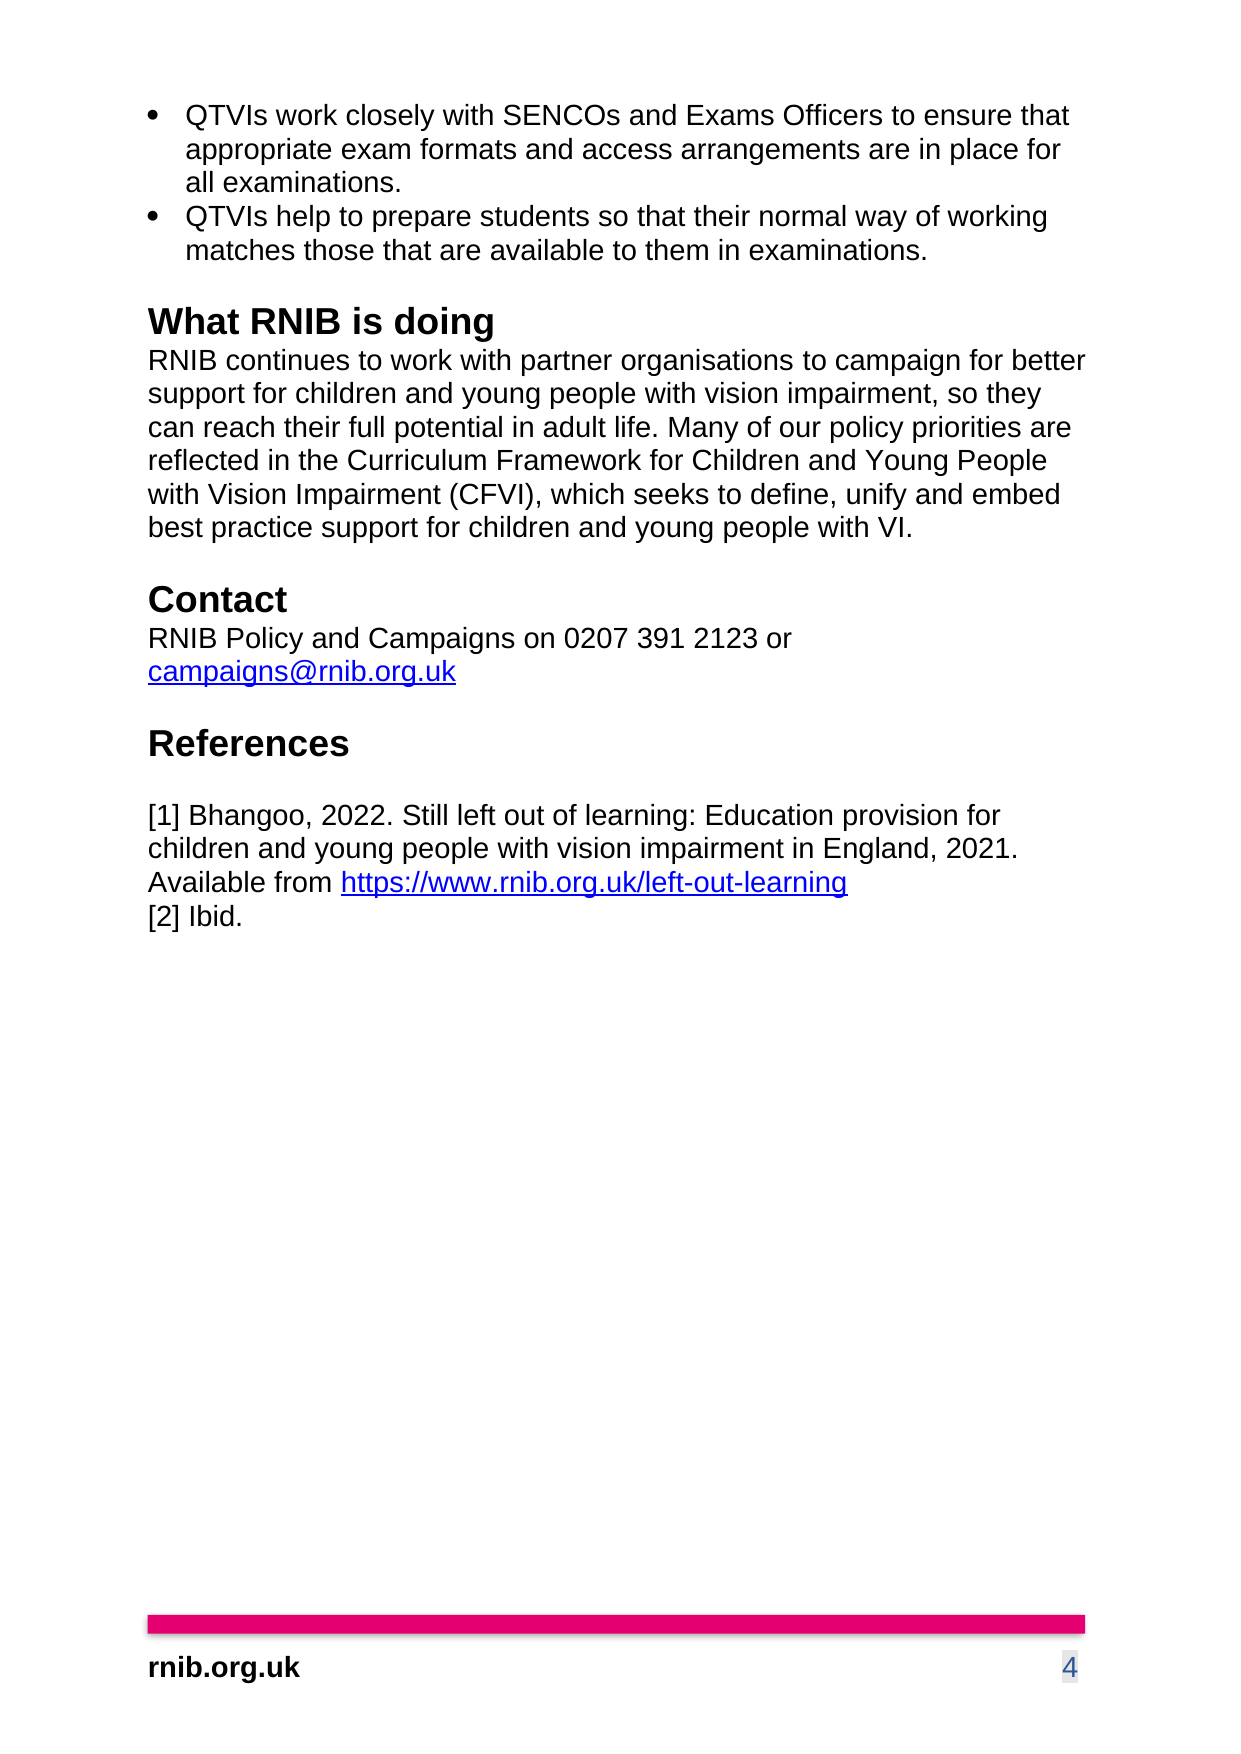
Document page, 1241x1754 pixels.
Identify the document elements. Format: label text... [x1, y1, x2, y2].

list QTVIs work closely with SENCOs and Exams Officers to ensure that appropriate exam formats and access arrangements are in place for all examinations. [148, 98, 1092, 199]
text [1] Bhangoo, 2022. Still left out of learning: Education provision for children and young people with vision impairment in England, 2021. Available from https://www.rnib.org.uk/left-out-learning [148, 798, 1092, 898]
subtitle References [148, 721, 1092, 764]
list QTVIs help to prepare students so that their normal way of working matches those that are available to them in examinations. [148, 199, 1092, 266]
text RNIB continues to work with partner organisations to campaign for better support for children and young people with vision impairment, so they can reach their full potential in adult life. Many of our policy priorities are reflected in the Curriculum Framework for Children and Young People with Vision Impairment (CFVI), which seeks to define, unify and embed best practice support for children and young people with VI. [148, 343, 1092, 544]
text RNIB Policy and Campaigns on 0207 391 2123 or campaigns@rnib.org.uk [148, 621, 1092, 688]
text [2] Ibid. [148, 898, 1092, 932]
subtitle What RNIB is doing [148, 299, 1092, 343]
subtitle Contact [148, 577, 1092, 621]
